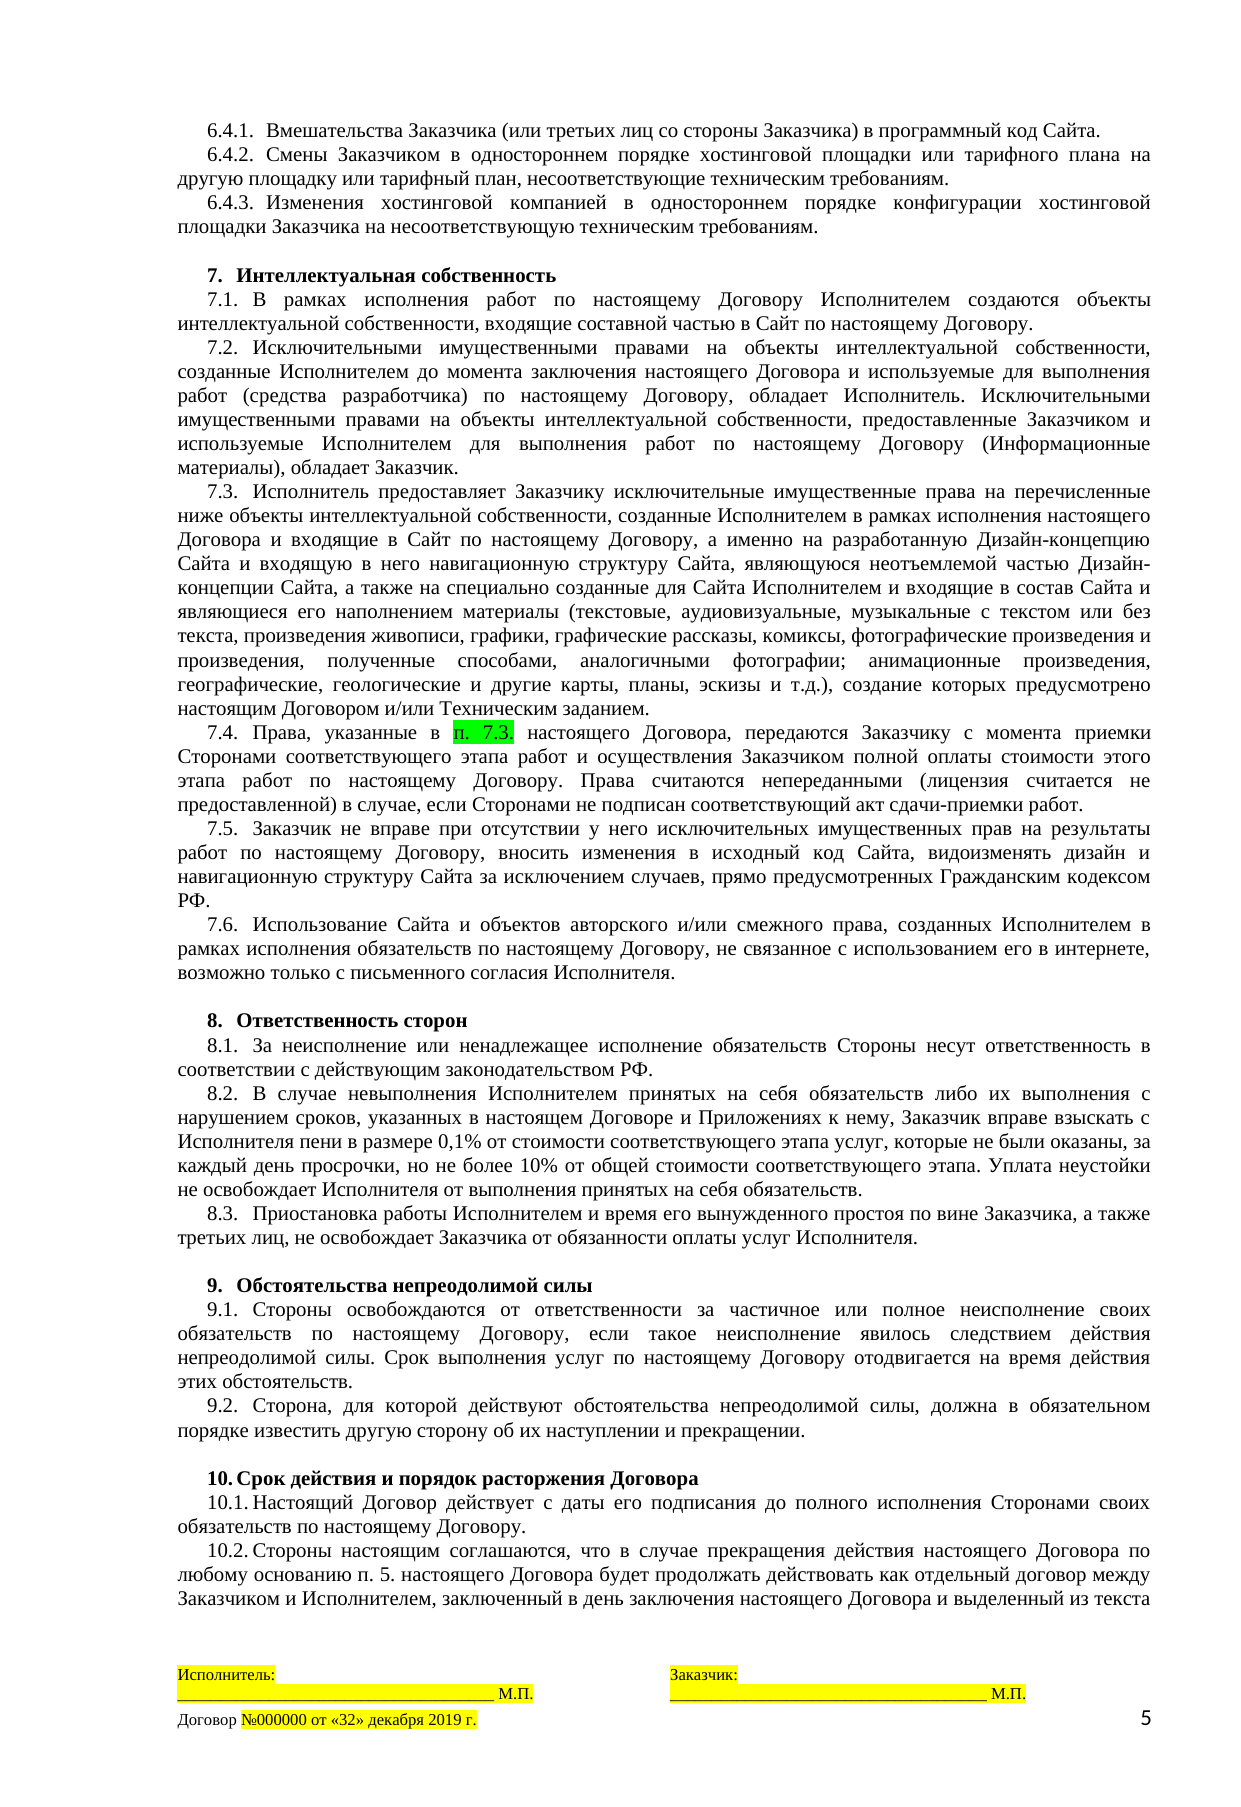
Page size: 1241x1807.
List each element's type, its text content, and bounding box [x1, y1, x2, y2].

list Права, указанные в п. 7.3. настоящего Договора, передаются Заказчику с момента приемки Сторонами соответствующего этапа работ и осуществления Заказчиком полной оплаты стоимости этого этапа работ по настоящему Договору. Права считаются непереданными (лицензия считается не предоставленной) в случае, если Сторонами не подписан соответствующий акт сдачи-приемки работ. [177, 720, 1152, 816]
list Интеллектуальная собственность [177, 262, 1152, 287]
list Исполнитель предоставляет Заказчику исключительные имущественные права на перечисленные ниже объекты интеллектуальной собственности, созданные Исполнителем в рамках исполнения настоящего Договора и входящие в Сайт по настоящему Договору, а именно на разработанную Дизайн-концепцию Сайта и входящую в него навигационную структуру Сайта, являющуюся неотъемлемой частью Дизайн-концепции Сайта, а также на специально созданные для Сайта Исполнителем и входящие в состав Сайта и являющиеся его наполнением материалы (текстовые, аудиовизуальные, музыкальные с текстом или без текста, произведения живописи, графики, графические рассказы, комиксы, фотографические произведения и произведения, полученные способами, аналогичными фотографии; анимационные произведения, географические, геологические и другие карты, планы, эскизы и т.д.), создание которых предусмотрено настоящим Договором и/или Техническим заданием. [177, 479, 1152, 720]
list Стороны освобождаются от ответственности за частичное или полное неисполнение своих обязательств по настоящему Договору, если такое неисполнение явилось следствием действия непреодолимой силы. Срок выполнения услуг по настоящему Договору отодвигается на время действия этих обстоятельств. [177, 1297, 1152, 1393]
list Обстоятельства непреодолимой силы [177, 1273, 1152, 1297]
list Заказчик не вправе при отсутствии у него исключительных имущественных прав на результаты работ по настоящему Договору, вносить изменения в исходный код Сайта, видоизменять дизайн и навигационную структуру Сайта за исключением случаев, прямо предусмотренных Гражданским кодексом РФ. [177, 816, 1152, 912]
list Смены Заказчиком в одностороннем порядке хостинговой площадки или тарифного плана на другую площадку или тарифный план, несоответствующие техническим требованиям. [177, 142, 1152, 190]
list Настоящий Договор действует с даты его подписания до полного исполнения Сторонами своих обязательств по настоящему Договору. [177, 1490, 1152, 1538]
list В случае невыполнения Исполнителем принятых на себя обязательств либо их выполнения с нарушением сроков, указанных в настоящем Договоре и Приложениях к нему, Заказчик вправе взыскать с Исполнителя пени в размере 0,1% от стоимости соответствующего этапа услуг, которые не были оказаны, за каждый день просрочки, но не более 10% от общей стоимости соответствующего этапа. Уплата неустойки не освобождает Исполнителя от выполнения принятых на себя обязательств. [177, 1081, 1152, 1201]
list Приостановка работы Исполнителем и время его вынужденного простоя по вине Заказчика, а также третьих лиц, не освобождает Заказчика от обязанности оплаты услуг Исполнителя. [177, 1201, 1152, 1249]
list Исключительными имущественными правами на объекты интеллектуальной собственности, созданные Исполнителем до момента заключения настоящего Договора и используемые для выполнения работ (средства разработчика) по настоящему Договору, обладает Исполнитель. Исключительными имущественными правами на объекты интеллектуальной собственности, предоставленные Заказчиком и используемые Исполнителем для выполнения работ по настоящему Договору (Информационные материалы), обладает Заказчик. [177, 335, 1152, 479]
list Изменения хостинговой компанией в одностороннем порядке конфигурации хостинговой площадки Заказчика на несоответствующую техническим требованиям. [177, 190, 1152, 238]
list Ответственность сторон [177, 1008, 1152, 1032]
list Использование Сайта и объектов авторского и/или смежного права, созданных Исполнителем в рамках исполнения обязательств по настоящему Договору, не связанное с использованием его в интернете, возможно только с письменного согласия Исполнителя. [177, 912, 1152, 984]
list В рамках исполнения работ по настоящему Договору Исполнителем создаются объекты интеллектуальной собственности, входящие составной частью в Сайт по настоящему Договору. [177, 287, 1152, 335]
list Срок действия и порядок расторжения Договора [177, 1466, 1152, 1490]
list За неисполнение или ненадлежащее исполнение обязательств Стороны несут ответственность в соответствии с действующим законодательством РФ. [177, 1032, 1152, 1081]
list Вмешательства Заказчика (или третьих лиц со стороны Заказчика) в программный код Сайта. [177, 118, 1152, 142]
list Сторона, для которой действуют обстоятельства непреодолимой силы, должна в обязательном порядке известить другую сторону об их наступлении и прекращении. [177, 1393, 1152, 1442]
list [177, 1538, 1152, 1610]
